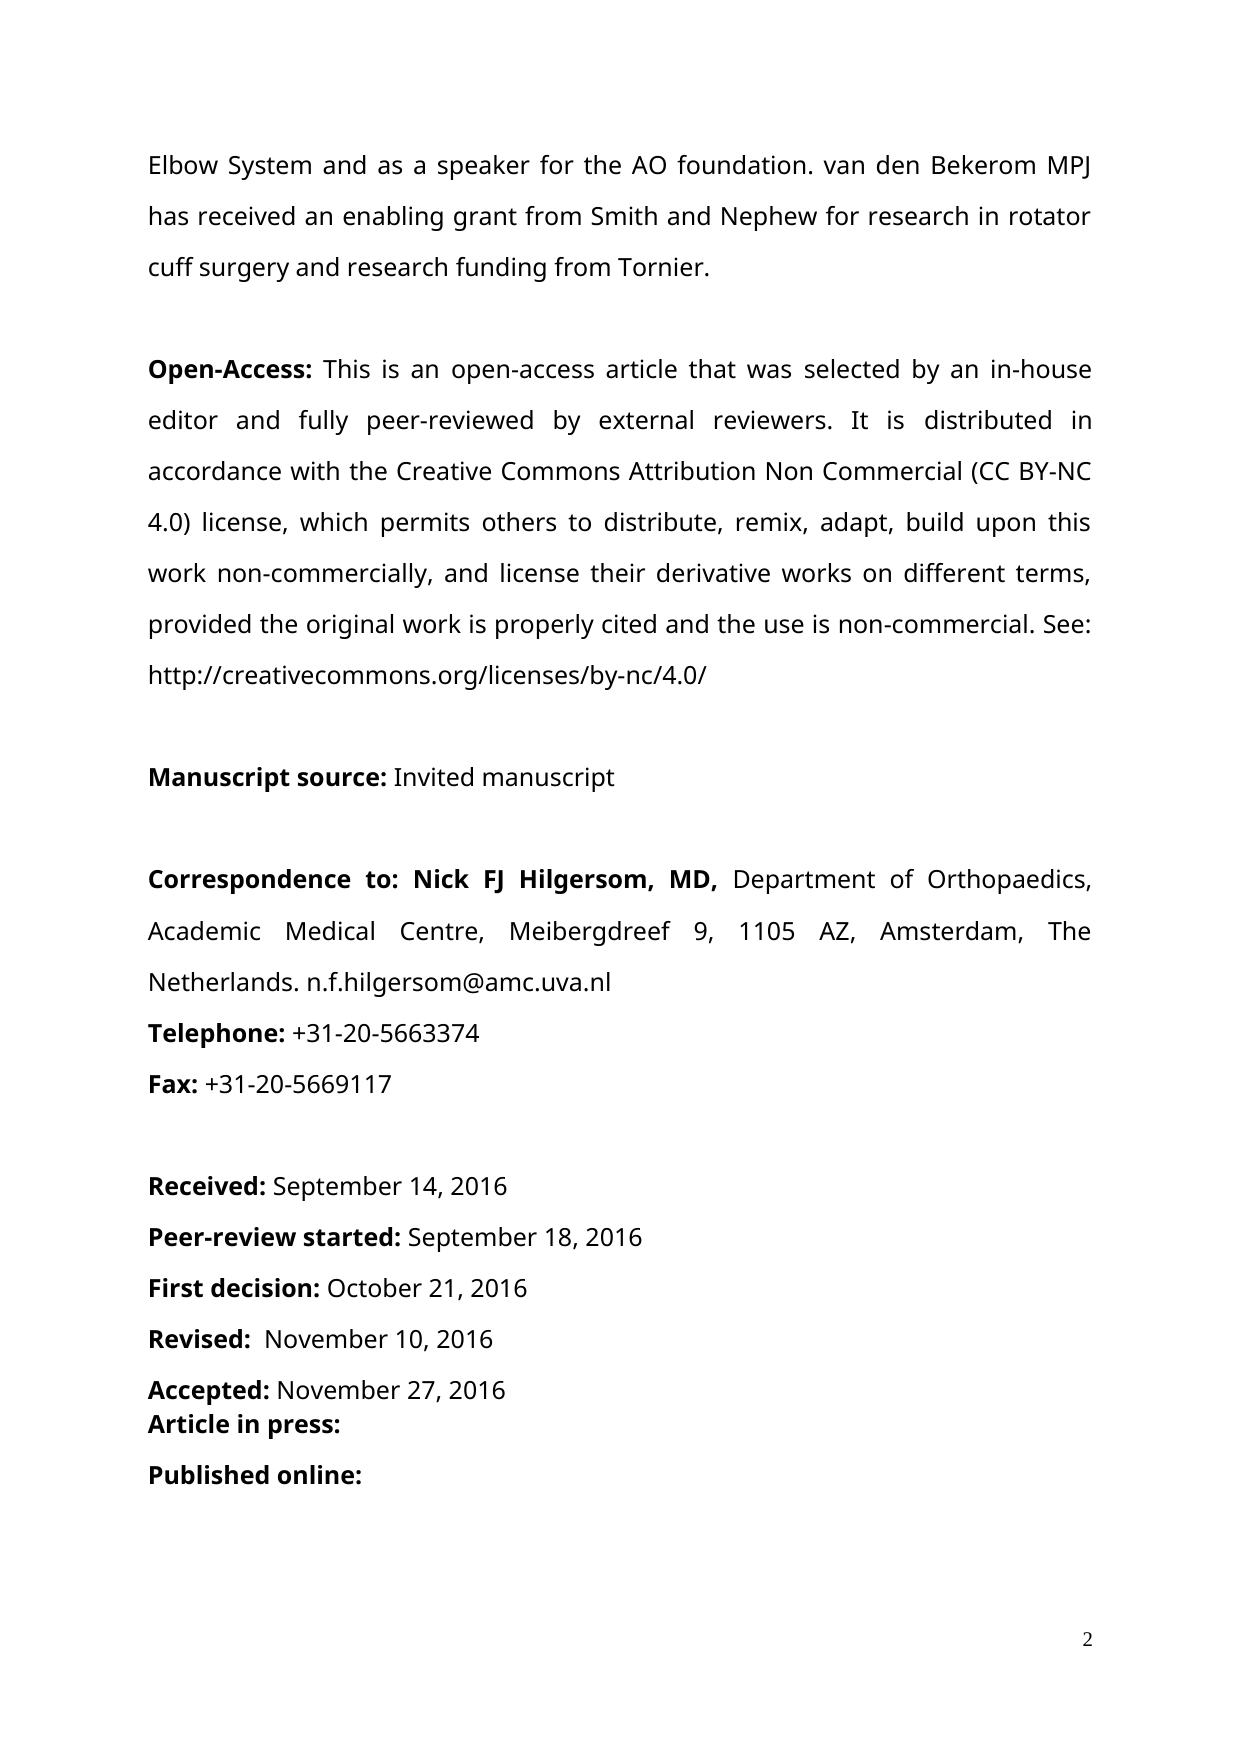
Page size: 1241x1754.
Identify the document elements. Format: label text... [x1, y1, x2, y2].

text Peer-review started: September 18, 2016 [148, 1219, 1093, 1253]
text Open-Access: This is an open-access article that was selected by an in-house editor and fully peer-reviewed by external reviewers. It is distributed in accordance with the Creative Commons Attribution Non Commercial (CC BY-NC 4.0) license, which permits others to distribute, remix, adapt, build upon this work non-commercially, and license their derivative works on different terms, provided the original work is properly cited and the use is non-commercial. See: http://creativecommons.org/licenses/by-nc/4.0/ [148, 352, 1093, 692]
text Received: September 14, 2016 [148, 1168, 1093, 1202]
text Revised: November 10, 2016 [148, 1322, 1093, 1356]
text First decision: October 21, 2016 [148, 1271, 1093, 1304]
text Fax: +31-20-5669117 [148, 1066, 1093, 1100]
text Published online: [148, 1458, 1093, 1492]
text Telephone: +31-20-5663374 [148, 1015, 1093, 1049]
text Article in press: [148, 1407, 1093, 1441]
text Correspondence to: Nick FJ Hilgersom, MD, Department of Orthopaedics, Academic Medical Centre, Meibergdreef 9, 1105 AZ, Amsterdam, The Netherlands. n.f.hilgersom@amc.uva.nl [148, 862, 1093, 998]
text Manuscript source: Invited manuscript [148, 760, 1093, 794]
text Accepted: November 27, 2016 [148, 1373, 1093, 1407]
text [148, 148, 1093, 284]
